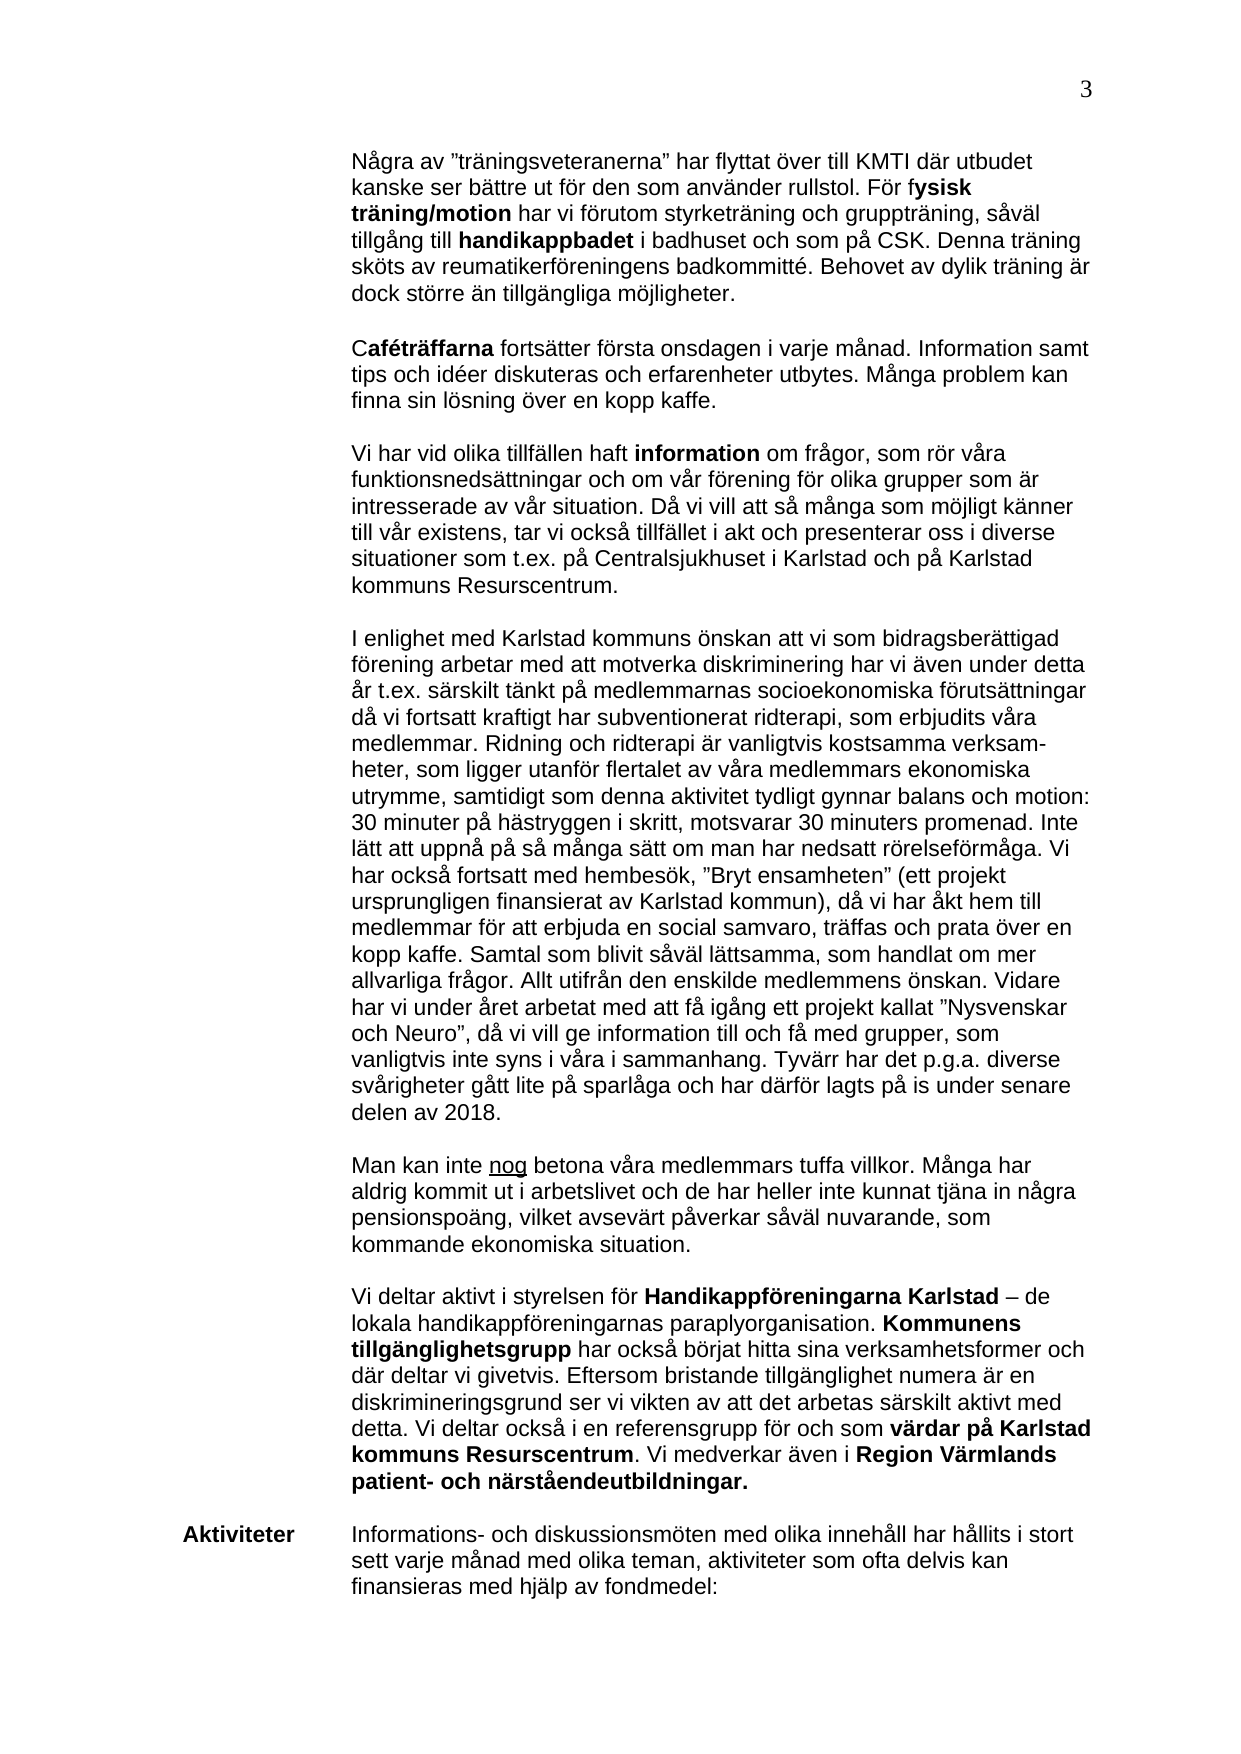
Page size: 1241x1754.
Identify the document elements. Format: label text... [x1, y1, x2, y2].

text Caféträffarna fortsätter första onsdagen i varje månad. Information samt tips och idéer diskuteras och erfarenheter utbytes. Många problem kan finna sin lösning över en kopp kaffe. [89, 334, 1092, 414]
text Man kan inte nog betona våra medlemmars tuffa villkor. Många har aldrig kommit ut i arbetslivet och de har heller inte kunnat tjäna in några pensionspoäng, vilket avsevärt påverkar såväl nuvarande, som kommande ekonomiska situation. [351, 1152, 1092, 1257]
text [89, 148, 1092, 306]
text Aktiviteter Informations- och diskussionsmöten med olika innehåll har hållits i stort sett varje månad med olika teman, aktiviteter som ofta delvis kan finansieras med hjälp av fondmedel: [89, 1521, 1092, 1599]
text Vi har vid olika tillfällen haft information om frågor, som rör våra funktionsnedsättningar och om vår förening för olika grupper som är intresserade av vår situation. Då vi vill att så många som möjligt känner till vår existens, tar vi också tillfället i akt och presenterar oss i diverse situationer som t.ex. på Centralsjukhuset i Karlstad och på Karlstad kommuns Resurscentrum. [351, 440, 1092, 598]
text I enlighet med Karlstad kommuns önskan att vi som bidragsberättigad förening arbetar med att motverka diskriminering har vi även under detta år t.ex. särskilt tänkt på medlemmarnas socioekonomiska förutsättningar då vi fortsatt kraftigt har subventionerat ridterapi, som erbjudits våra medlemmar. Ridning och ridterapi är vanligtvis kostsamma verksam-heter, som ligger utanför flertalet av våra medlemmars ekonomiska utrymme, samtidigt som denna aktivitet tydligt gynnar balans och motion: 30 minuter på hästryggen i skritt, motsvarar 30 minuters promenad. Inte lätt att uppnå på så många sätt om man har nedsatt rörelseförmåga. Vi har också fortsatt med hembesök, ”Bryt ensamheten” (ett projekt ursprungligen finansierat av Karlstad kommun), då vi har åkt hem till medlemmar för att erbjuda en social samvaro, träffas och prata över en kopp kaffe. Samtal som blivit såväl lättsamma, som handlat om mer allvarliga frågor. Allt utifrån den enskilde medlemmens önskan. Vidare har vi under året arbetat med att få igång ett projekt kallat ”Nysvenskar och Neuro”, då vi vill ge information till och få med grupper, som vanligtvis inte syns i våra i sammanhang. Tyvärr har det p.g.a. diverse svårigheter gått lite på sparlåga och har därför lagts på is under senare delen av 2018. [351, 624, 1092, 1125]
text Vi deltar aktivt i styrelsen för Handikappföreningarna Karlstad – de lokala handikappföreningarnas paraplyorganisation. Kommunens tillgänglighetsgrupp har också börjat hitta sina verksamhetsformer och där deltar vi givetvis. Eftersom bristande tillgänglighet numera är en diskrimineringsgrund ser vi vikten av att det arbetas särskilt aktivt med detta. Vi deltar också i en referensgrupp för och som värdar på Karlstad kommuns Resurscentrum. Vi medverkar även i Region Värmlands patient- och närståendeutbildningar. [351, 1283, 1092, 1494]
